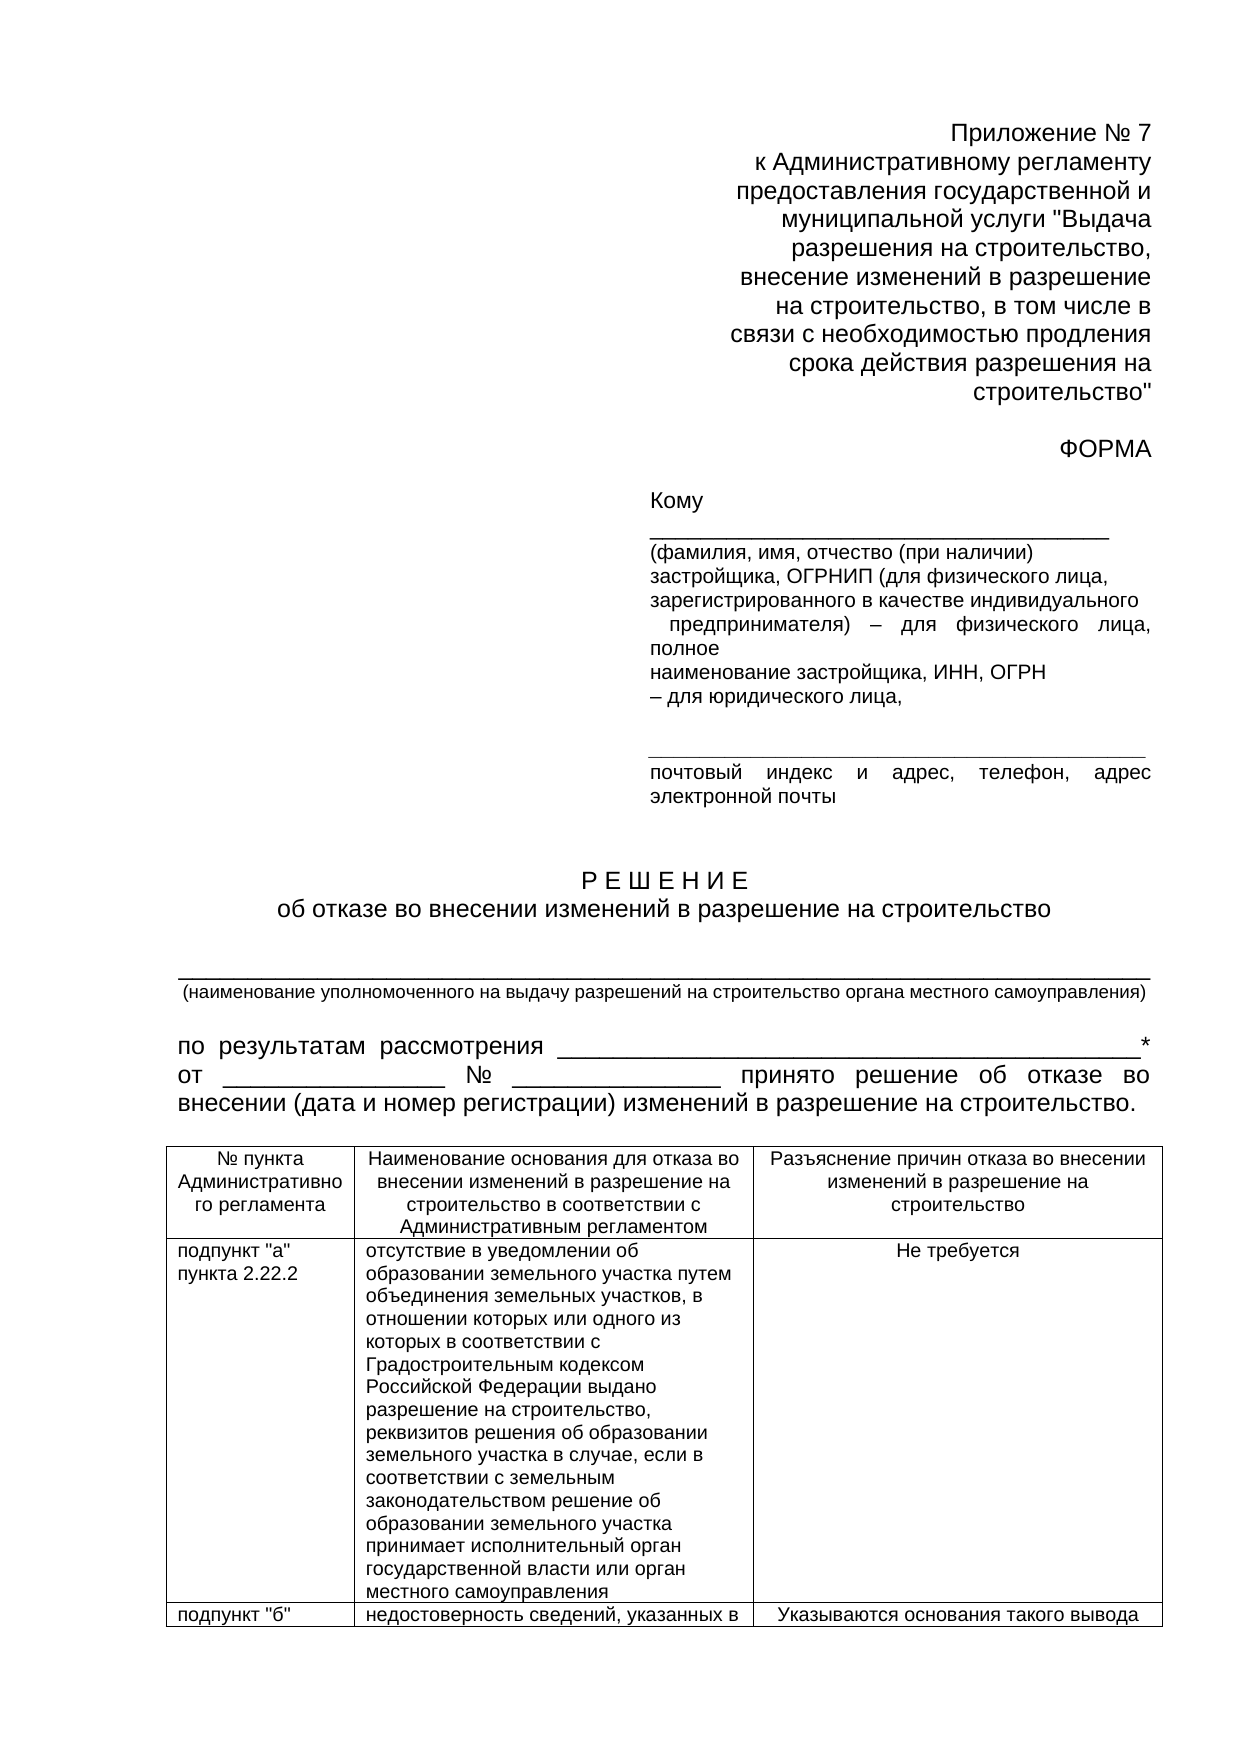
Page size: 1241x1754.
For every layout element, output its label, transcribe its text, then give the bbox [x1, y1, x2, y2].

text предпринимателя) – для физического лица, полное [650, 612, 1152, 659]
text застройщика, ОГРНИП (для физического лица, [650, 564, 1152, 588]
table_header Наименование основания для отказа во внесении изменений в разрешение на строительство в соответствии с Административным регламентом [355, 1147, 753, 1238]
text по результатам рассмотрения __________________________________________* от ________________ № _______________ принято решение об отказе во внесении (дата и номер регистрации) изменений в разрешение на строительство. [177, 1031, 1152, 1117]
table_cell подпункт "а" пункта 2.22.2 [167, 1239, 354, 1602]
text зарегистрированного в качестве индивидуального [650, 588, 1152, 612]
text _______________________________________ [650, 734, 1152, 760]
text об отказе во внесении изменений в разрешение на строительство [177, 894, 1152, 923]
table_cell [754, 1603, 1162, 1626]
text почтовый индекс и адрес, телефон, адрес электронной почты [650, 760, 1152, 808]
text Р Е Ш Е Н И Е [177, 866, 1152, 894]
text ______________________________________________________________________ [177, 952, 1152, 981]
text к Административному регламенту предоставления государственной и муниципальной услуги "Выдача разрешения на строительство, внесение изменений в разрешение на строительство, в том числе в связи с необходимостью продления срока действия разрешения на строительство" [723, 147, 1152, 406]
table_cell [355, 1603, 753, 1626]
table_header № пункта Административного регламента [167, 1147, 354, 1238]
table_cell отсутствие в уведомлении об образовании земельного участка путем объединения земельных участков, в отношении которых или одного из которых в соответствии с Градостроительным кодексом Российской Федерации выдано разрешение на строительство, реквизитов решения об образовании земельного участка в случае, если в соответствии с земельным законодательством решение об образовании земельного участка принимает исполнительный орган государственной власти или орган местного самоуправления [355, 1239, 753, 1602]
table_cell Не требуется [754, 1239, 1162, 1602]
text наименование застройщика, ИНН, ОГРН [650, 659, 1152, 683]
table_header Разъяснение причин отказа во внесении изменений в разрешение на строительство [754, 1147, 1162, 1238]
text Приложение № 7 [723, 118, 1152, 147]
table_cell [167, 1603, 354, 1626]
text – для юридического лица, [650, 683, 1152, 707]
text (наименование уполномоченного на выдачу разрешений на строительство органа местного самоуправления) [177, 981, 1152, 1002]
text (фамилия, имя, отчество (при наличии) [650, 540, 1152, 564]
text ФОРМА [177, 434, 1152, 463]
text Кому ____________________________________ [650, 487, 1152, 540]
